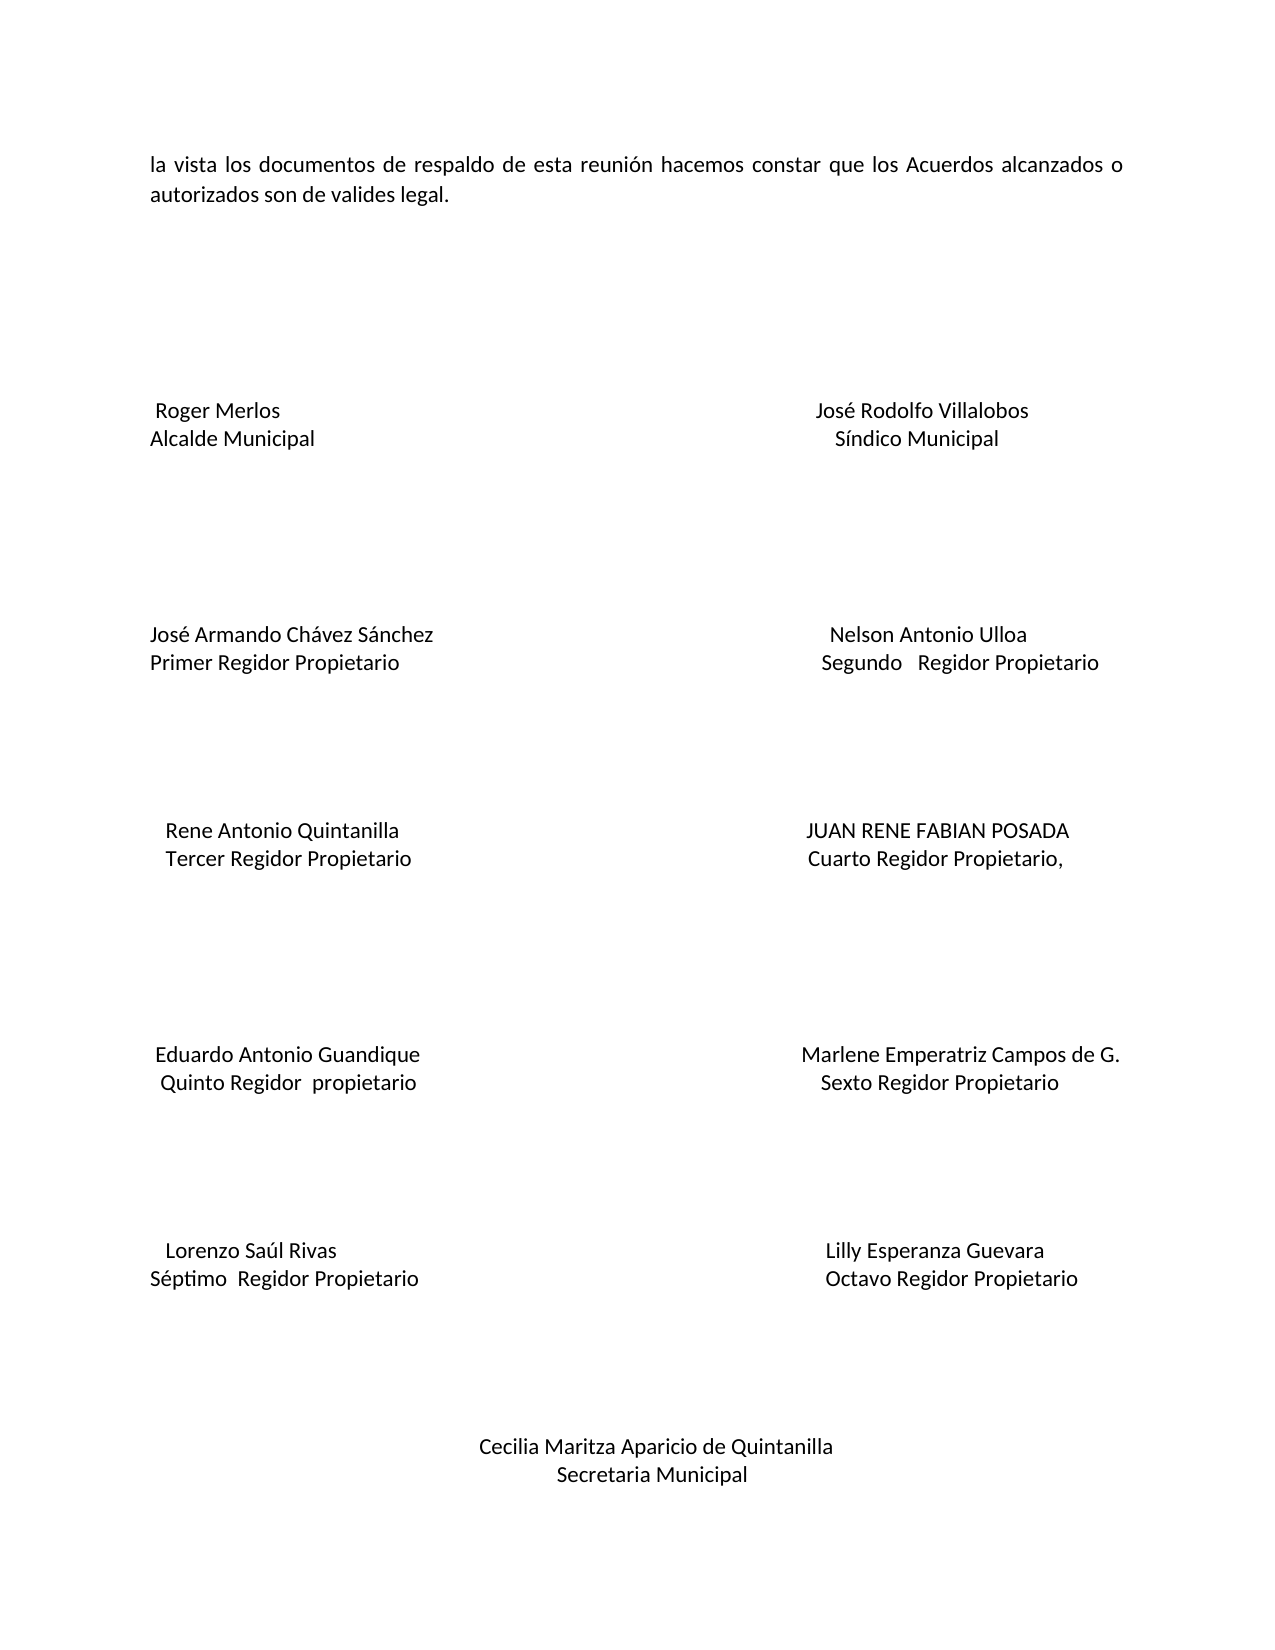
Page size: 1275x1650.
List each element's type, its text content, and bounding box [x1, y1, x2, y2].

text Secretaria Municipal [150, 1461, 1125, 1488]
text Alcalde Municipal Síndico Municipal [150, 424, 1125, 452]
text Séptimo Regidor Propietario Octavo Regidor Propietario [150, 1264, 1125, 1292]
text Quinto Regidor propietario Sexto Regidor Propietario [150, 1068, 1125, 1096]
text Eduardo Antonio Guandique Marlene Emperatriz Campos de G. [150, 1040, 1125, 1068]
text Primer Regidor Propietario Segundo Regidor Propietario [150, 648, 1125, 676]
text Lorenzo Saúl Rivas Lilly Esperanza Guevara [150, 1236, 1125, 1264]
text Cecilia Maritza Aparicio de Quintanilla [187, 1432, 1125, 1461]
text Rene Antonio Quintanilla JUAN RENE FABIAN POSADA [150, 816, 1125, 844]
text José Armando Chávez Sánchez Nelson Antonio Ulloa [150, 620, 1125, 648]
text Tercer Regidor Propietario Cuarto Regidor Propietario, [150, 844, 1125, 872]
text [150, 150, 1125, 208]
text Roger Merlos José Rodolfo Villalobos [150, 396, 1125, 424]
